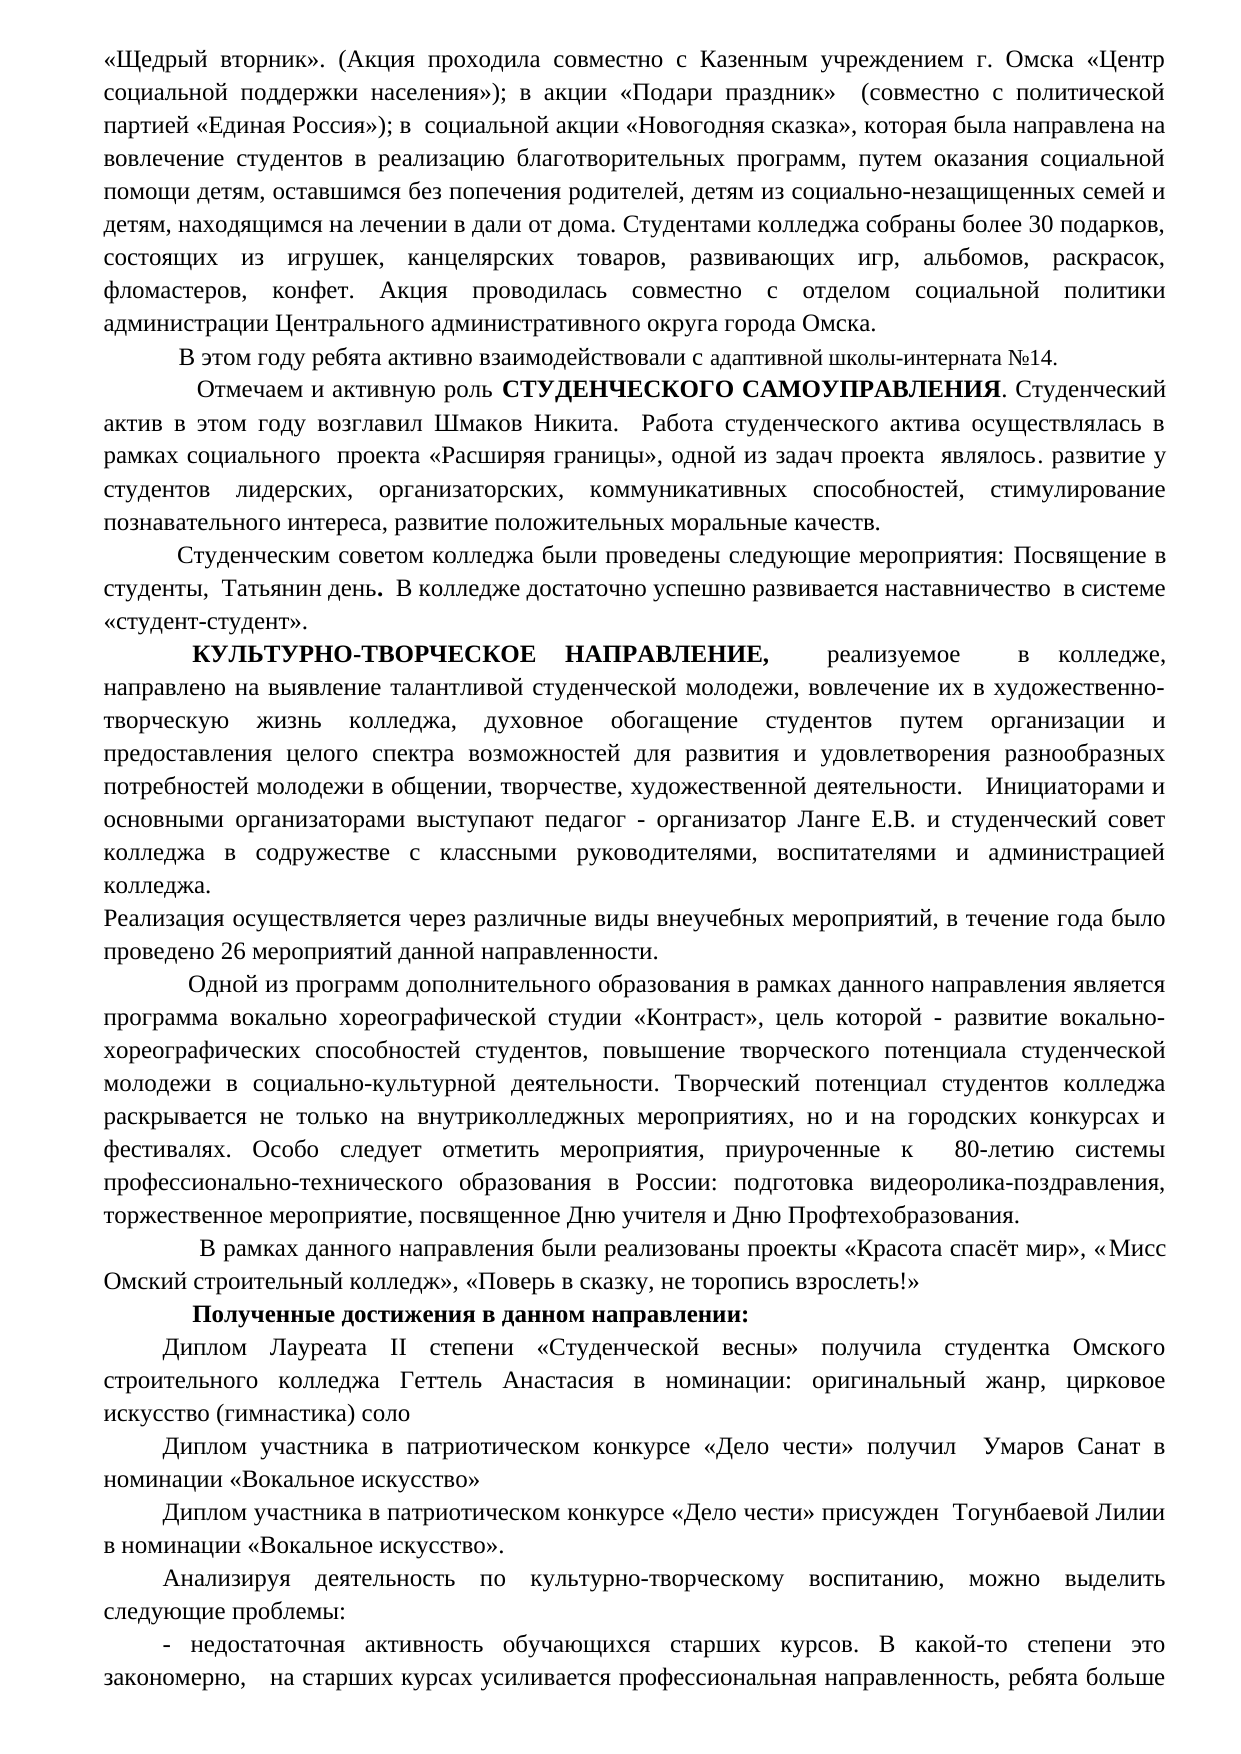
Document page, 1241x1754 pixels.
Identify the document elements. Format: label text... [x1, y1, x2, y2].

text Отмечаем и активную роль СТУДЕНЧЕСКОГО САМОУПРАВЛЕНИЯ. Студенческий актив в этом году возглавил Шмаков Никита. Работа студенческого актива осуществлялась в рамках социального проекта «Расширяя границы», одной из задач проекта являлось. развитие у студентов лидерских, организаторских, коммуникативных способностей, стимулирование познавательного интереса, развитие положительных моральные качеств. [103, 374, 1166, 474]
list Диплом участника в патриотическом конкурсе «Дело чести» присужден Тогунбаевой Лилии в номинации «Вокальное искусство». [103, 1497, 1166, 1559]
text КУЛЬТУРНО-ТВОРЧЕСКОЕ НАПРАВЛЕНИЕ, реализуемое в колледже, направлено на выявление талантливой студенческой молодежи, вовлечение их в художественно-творческую жизнь колледжа, духовное обогащение студентов путем организации и предоставления целого спектра возможностей для развития и удовлетворения разнообразных потребностей молодежи в общении, творчестве, художественной деятельности. Инициаторами и основными организаторами выступают педагог - организатор Ланге Е.В. и студенческий совет колледжа в содружестве с классными руководителями, воспитателями и администрацией колледжа. [103, 639, 1166, 899]
list Анализируя деятельность по культурно-творческому воспитанию, можно выделить следующие проблемы: [103, 1563, 1166, 1625]
text Студенческим советом колледжа были проведены следующие мероприятия: Посвящение в студенты, Татьянин день. В колледже достаточно успешно развивается наставничество в системе «студент-студент». [103, 540, 1166, 634]
text Полученные достижения в данном направлении: [192, 1299, 1166, 1328]
text Отмечаем и активную роль СТУДЕНЧЕСКОГО САМОУПРАВЛЕНИЯ. Студенческий актив в этом году возглавил Шмаков Никита. Работа студенческого актива осуществлялась в рамках социального проекта «Расширяя границы», одной из задач проекта являлось. развитие у студентов лидерских, организаторских, коммуникативных способностей, стимулирование познавательного интереса, развитие положительных моральные качеств. [103, 502, 1166, 535]
list Диплом Лауреата II степени «Студенческой весны» получила студентка Омского строительного колледжа Геттель Анастасия в номинации: оригинальный жанр, цирковое искусство (гимнастика) соло [103, 1332, 1166, 1427]
text В этом году ребята активно взаимодействовали с адаптивной школы-интерната №14. [103, 342, 1166, 370]
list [103, 1629, 1166, 1691]
list Диплом участника в патриотическом конкурсе «Дело чести» получил Умаров Санат в номинации «Вокальное искусство» [103, 1431, 1166, 1493]
text Реализация осуществляется через различные виды внеучебных мероприятий, в течение года было проведено 26 мероприятий данной направленности. [103, 903, 1166, 965]
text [103, 44, 1166, 337]
text Одной из программ дополнительного образования в рамках данного направления является программа вокально хореографической студии «Контраст», цель которой - развитие вокально-хореографических способностей студентов, повышение творческого потенциала студенческой молодежи в социально-культурной деятельности. Творческий потенциал студентов колледжа раскрывается не только на внутриколледжных мероприятиях, но и на городских конкурсах и фестивалях. Особо следует отметить мероприятия, приуроченные к 80-летию системы профессионально-технического образования в России: подготовка видеоролика-поздравления, торжественное мероприятие, посвященное Дню учителя и Дню Профтехобразования. [103, 969, 1166, 1229]
text В рамках данного направления были реализованы проекты «Красота спасёт мир», «Мисс Омский строительный колледж», «Поверь в сказку, не торопись взрослеть!» [103, 1233, 1166, 1295]
